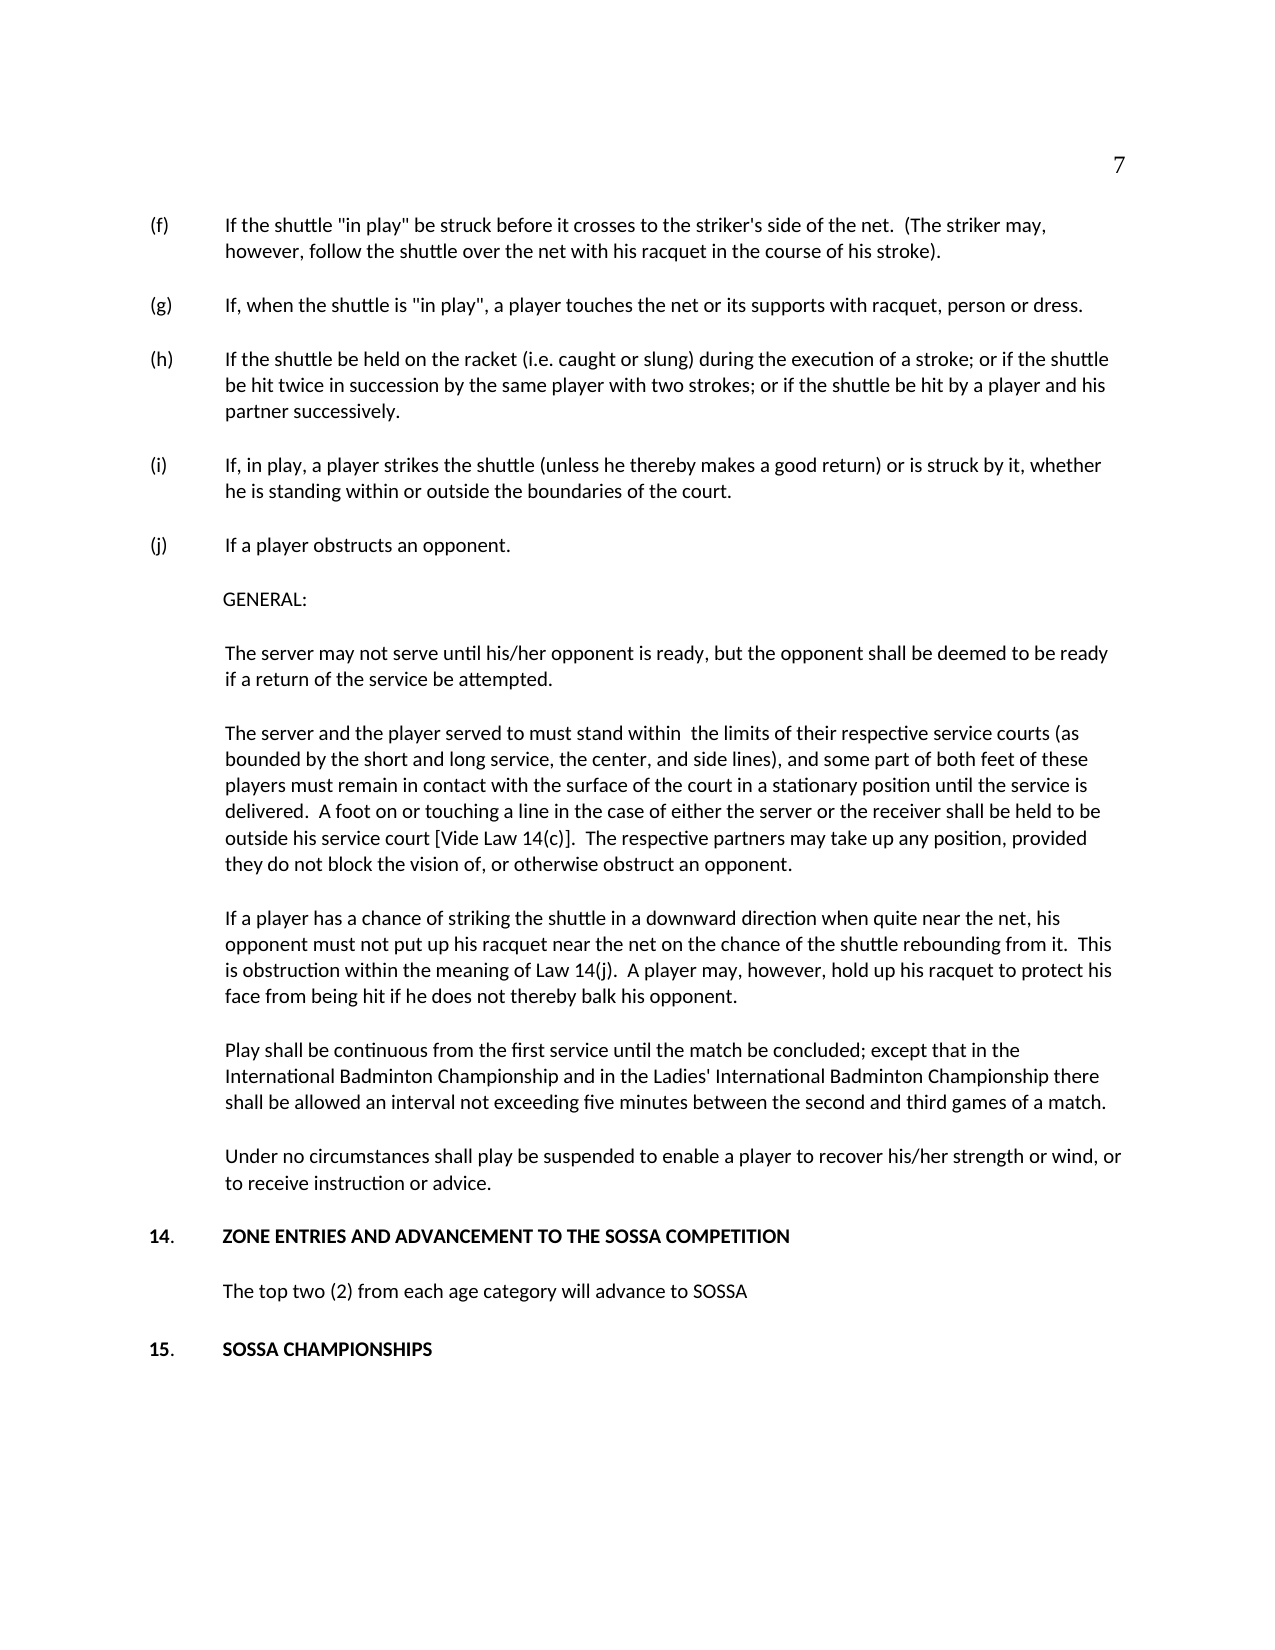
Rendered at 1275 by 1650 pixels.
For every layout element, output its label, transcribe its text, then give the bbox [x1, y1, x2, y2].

list If the shuttle "in play" be struck before it crosses to the striker's side of the net. (The striker may, however, follow the shuttle over the net with his racquet in the course of his stroke). [150, 212, 1124, 263]
text The server may not serve until his/her opponent is ready, but the opponent shall be deemed to be ready if a return of the service be attempted. [150, 640, 1124, 692]
list If the shuttle be held on the racket (i.e. caught or slung) during the execution of a stroke; or if the shuttle be hit twice in succession by the same player with two strokes; or if the shuttle be hit by a player and his partner successively. [150, 346, 1124, 423]
text Play shall be continuous from the first service until the match be concluded; except that in the International Badminton Championship and in the Ladies' International Badminton Championship there shall be allowed an interval not exceeding five minutes between the second and third games of a match. [150, 1037, 1124, 1115]
text The server and the player served to must stand within the limits of their respective service courts (as bounded by the short and long service, the center, and side lines), and some part of both feet of these players must remain in contact with the surface of the court in a stationary position until the service is delivered. A foot on or touching a line in the case of either the server or the receiver shall be held to be outside his service court [Vide Law 14(c)]. The respective partners may take up any position, provided they do not block the vision of, or otherwise obstruct an opponent. [150, 720, 1124, 876]
text Under no circumstances shall play be suspended to enable a player to recover his/her strength or wind, or to receive instruction or advice. [150, 1143, 1124, 1195]
text GENERAL: [150, 586, 1124, 612]
text If a player has a chance of striking the shuttle in a downward direction when quite near the net, his opponent must not put up his racquet near the net on the chance of the shuttle rebounding from it. This is obstruction within the meaning of Law 14(j). A player may, however, hold up his racquet to protect his face from being hit if he does not thereby balk his opponent. [150, 905, 1124, 1009]
subtitle 15. SOSSA CHAMPIONSHIPS [148, 1336, 1124, 1362]
list If, in play, a player strikes the shuttle (unless he thereby makes a good return) or is struck by it, whether he is standing within or outside the boundaries of the court. [150, 452, 1124, 504]
list If a player obstructs an opponent. [150, 532, 1124, 558]
text 14. ZONE ENTRIES AND ADVANCEMENT TO THE SOSSA COMPETITION [148, 1224, 1124, 1249]
text The top two (2) from each age category will advance to SOSSA [150, 1278, 1124, 1304]
list If, when the shuttle is "in play", a player touches the net or its supports with racquet, person or dress. [150, 292, 1124, 317]
